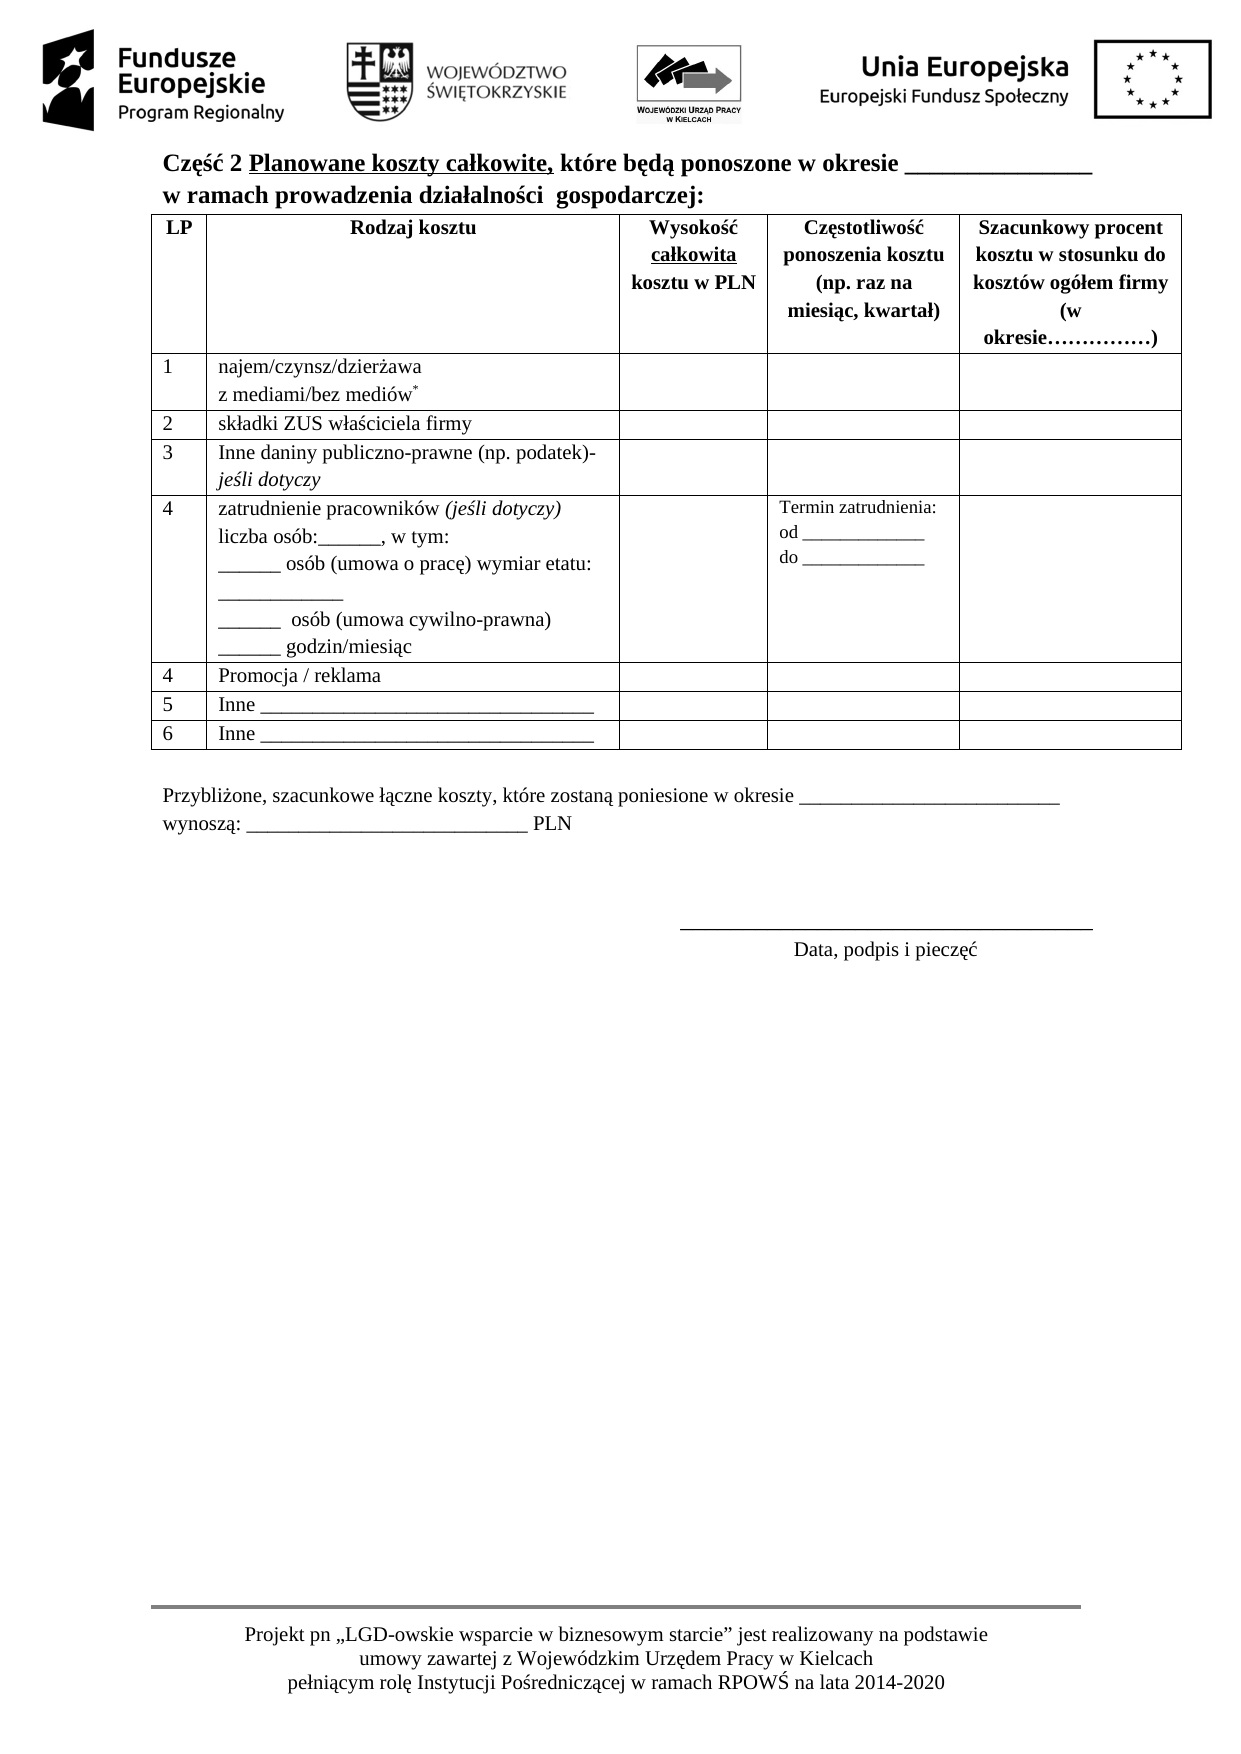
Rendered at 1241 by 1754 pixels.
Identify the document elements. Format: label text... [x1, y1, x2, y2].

table_header Rodzaj kosztu [207, 215, 619, 353]
table_cell [960, 496, 1181, 662]
picture [33, 27, 1215, 136]
table_cell [620, 354, 767, 409]
table_cell Inne daniny publiczno-prawne (np. podatek)-jeśli dotyczy [207, 440, 619, 495]
table_cell [960, 411, 1181, 438]
table_cell [960, 354, 1181, 409]
table_cell 4 [152, 496, 206, 662]
text Data, podpis i pieczęć [605, 937, 1093, 961]
table_cell [620, 440, 767, 495]
table_cell [768, 440, 959, 495]
table_cell 3 [152, 440, 206, 495]
text Przybliżone, szacunkowe łączne koszty, które zostaną poniesione w okresie _________________________ wynoszą: ___________________________ PLN [162, 783, 1093, 835]
table_cell najem/czynsz/dzierżawa z mediami/bez mediów* [207, 354, 619, 409]
table_cell [960, 663, 1181, 691]
table_header Szacunkowy procent kosztu w stosunku do kosztów ogółem firmy (w okresie……………) [960, 215, 1181, 353]
table_cell [620, 496, 767, 662]
table_cell [768, 354, 959, 409]
table_cell [620, 692, 767, 720]
table_cell 2 [152, 411, 206, 438]
table_cell [960, 692, 1181, 720]
table_cell [620, 411, 767, 438]
table_cell [620, 721, 767, 749]
table_cell [768, 692, 959, 720]
table_cell 6 [152, 721, 206, 749]
text Część 2 Planowane koszty całkowite, które będą ponoszone w okresie _______________ w ramach prowadzenia działalności gospodarczej: [162, 148, 1093, 209]
table_cell [620, 663, 767, 691]
text _________________________________ [162, 904, 1093, 933]
table_cell [768, 721, 959, 749]
table_header Częstotliwość ponoszenia kosztu (np. raz na miesiąc, kwartał) [768, 215, 959, 353]
table_cell Termin zatrudnienia: od _____________ do _____________ [768, 496, 959, 662]
table_cell [768, 411, 959, 438]
table_cell składki ZUS właściciela firmy [207, 411, 619, 438]
table_cell 4 [152, 663, 206, 691]
table_header Wysokość całkowita kosztu w PLN [620, 215, 767, 353]
table_cell Promocja / reklama [207, 663, 619, 691]
table_cell [960, 721, 1181, 749]
table_cell [768, 663, 959, 691]
table_cell Inne ________________________________ [207, 721, 619, 749]
table_cell 5 [152, 692, 206, 720]
table_cell Inne ________________________________ [207, 692, 619, 720]
table_header LP [152, 215, 206, 353]
table_cell [960, 440, 1181, 495]
table_cell 1 [152, 354, 206, 409]
